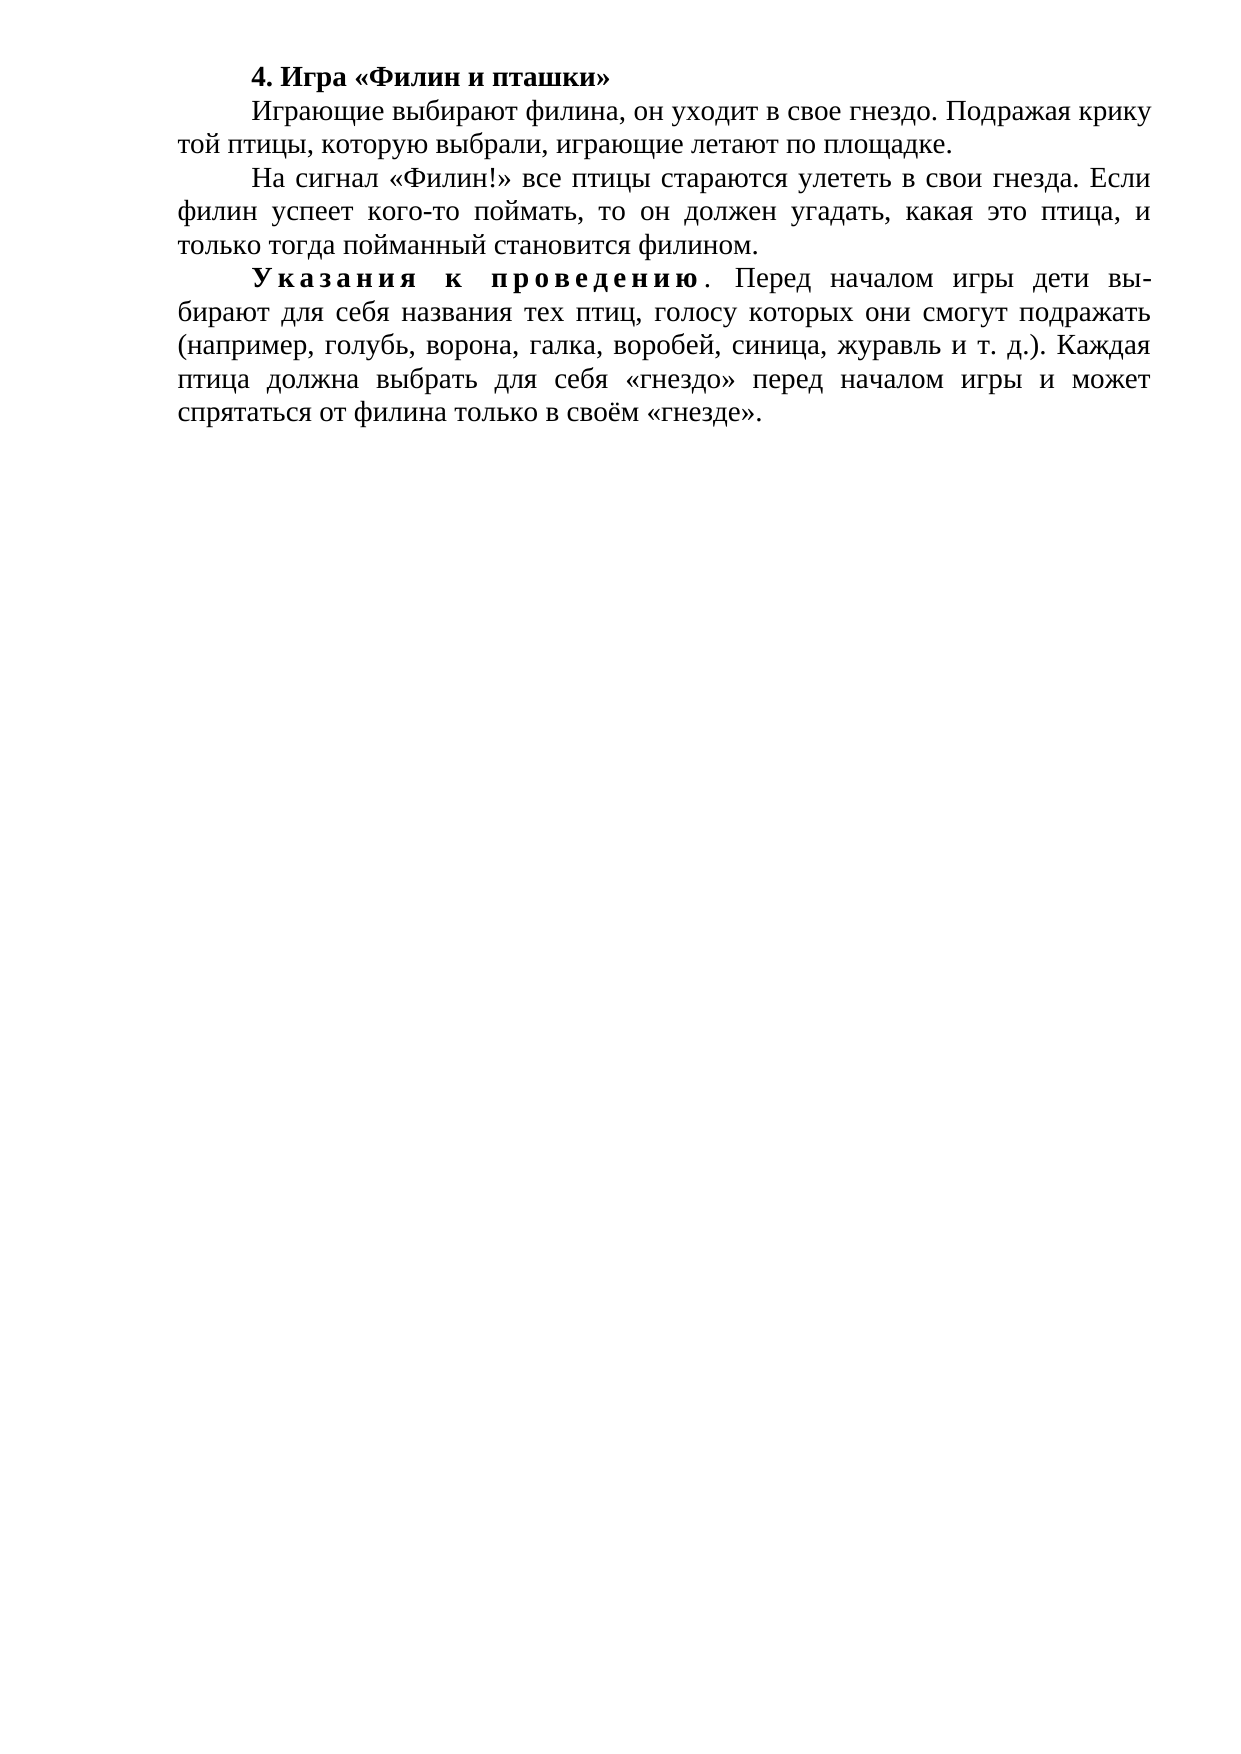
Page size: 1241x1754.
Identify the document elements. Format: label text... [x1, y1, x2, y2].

text 4. Игра «Филин и пташки» [177, 59, 1152, 93]
text Играющие выбирают филина, он уходит в свое гнездо. Подражая крику той птицы, которую выбрали, играющие летают по площадке. [177, 93, 1152, 160]
text Указания к проведению. Перед началом игры дети выбирают для себя названия тех птиц, голосу которых они смогут подражать (например, голубь, ворона, галка, воробей, синица, журавль и т. д.). Каждая птица должна выбрать для себя «гнездо» перед началом игры и может спрятаться от филина только в своём «гнезде». [177, 260, 1152, 428]
text На сигнал «Филин!» все птицы стараются улететь в свои гнезда. Если филин успеет кого-то поймать, то он должен угадать, какая это птица, и только тогда пойманный становится филином. [177, 160, 1152, 260]
